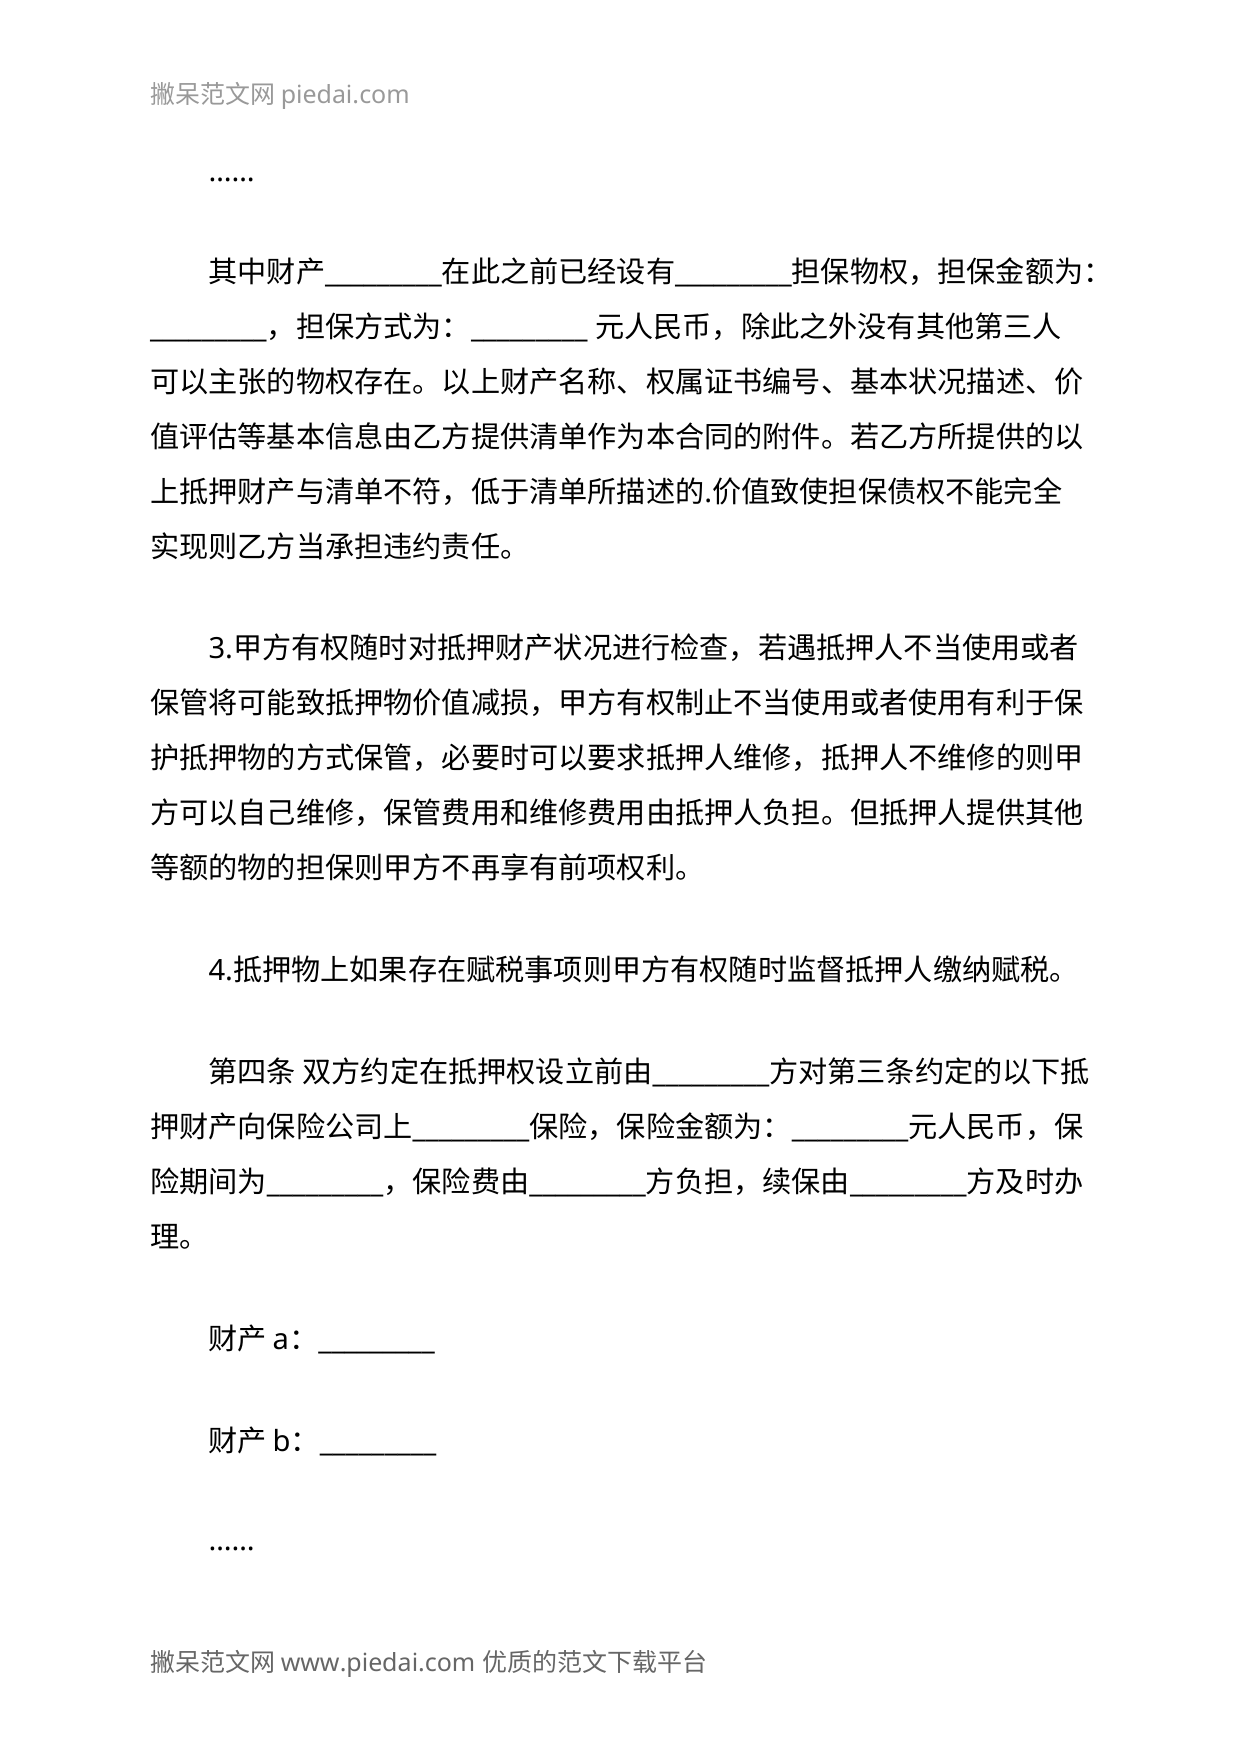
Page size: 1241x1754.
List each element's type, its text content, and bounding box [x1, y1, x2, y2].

text …… [150, 150, 1090, 190]
text 财产a：_________ [150, 1315, 1090, 1358]
text …… [150, 1519, 1090, 1559]
text 4.抵押物上如果存在赋税事项则甲方有权随时监督抵押人缴纳赋税。 [150, 946, 1090, 989]
text 其中财产_________在此之前已经设有_________担保物权，担保金额为：_________，担保方式为：_________ 元人民币，除此之外没有其他第三人可以主张的物权存在。以上财产名称、权属证书编号、基本状况描述、价值评估等基本信息由乙方提供清单作为本合同的附件。若乙方所提供的以上抵押财产与清单不符，低于清单所描述的.价值致使担保债权不能完全实现则乙方当承担违约责任。 [150, 248, 1090, 566]
text 3.甲方有权随时对抵押财产状况进行检查，若遇抵押人不当使用或者保管将可能致抵押物价值减损，甲方有权制止不当使用或者使用有利于保护抵押物的方式保管，必要时可以要求抵押人维修，抵押人不维修的则甲方可以自己维修，保管费用和维修费用由抵押人负担。但抵押人提供其他等额的物的担保则甲方不再享有前项权利。 [150, 625, 1090, 887]
text 财产b：_________ [150, 1417, 1090, 1459]
text 第四条 双方约定在抵押权设立前由_________方对第三条约定的以下抵押财产向保险公司上_________保险，保险金额为：_________元人民币，保险期间为_________，保险费由_________方负担，续保由_________方及时办理。 [150, 1048, 1090, 1256]
